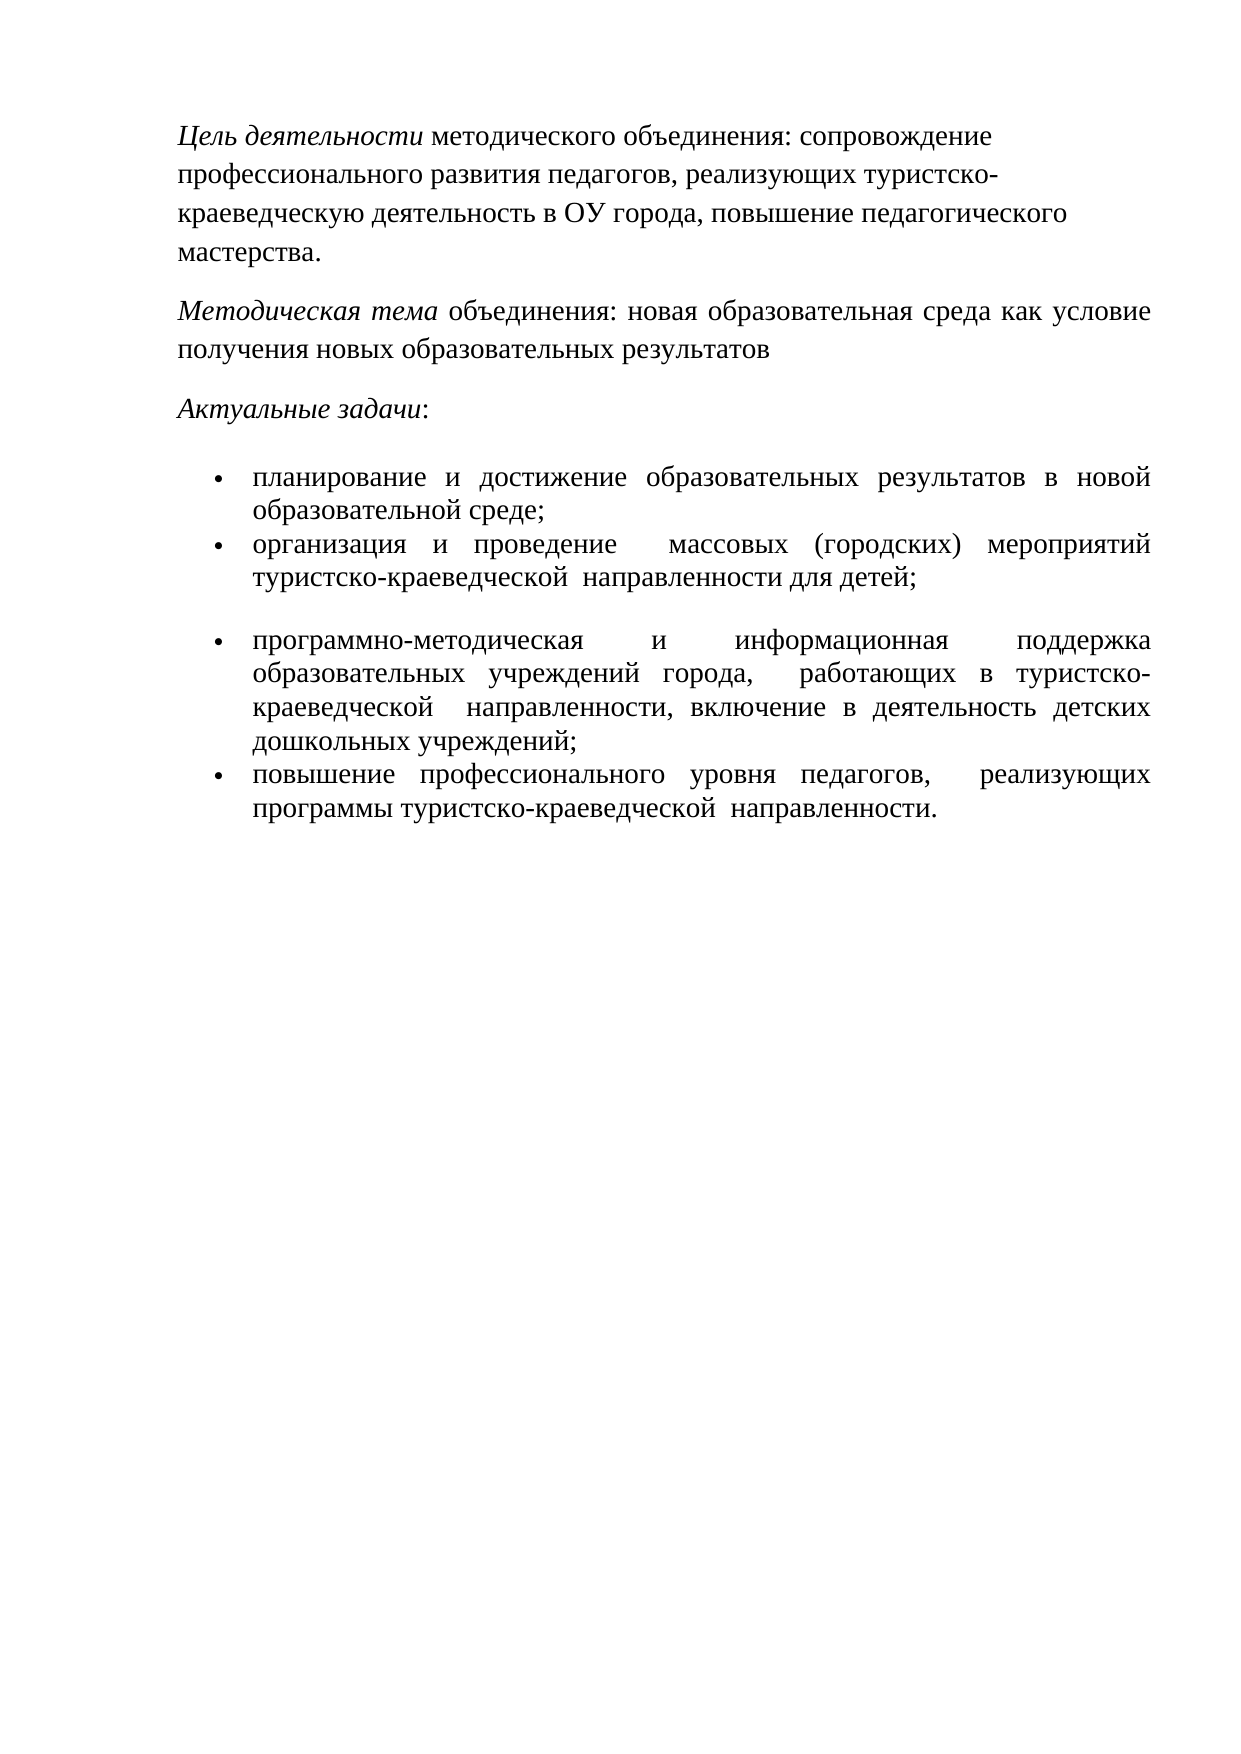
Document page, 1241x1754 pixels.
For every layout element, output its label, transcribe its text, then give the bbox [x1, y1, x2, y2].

text Методическая тема объединения: новая образовательная среда как условие получения новых образовательных результатов [177, 293, 1152, 365]
text Цель деятельности методического объединения: сопровождение профессионального развития педагогов, реализующих туристско-краеведческую деятельность в ОУ города, повышение педагогического мастерства. [177, 118, 1152, 267]
list планирование и достижение образовательных результатов в новой образовательной среде; [215, 459, 1152, 526]
text Актуальные задачи: [177, 391, 1152, 424]
list повышение профессионального уровня педагогов, реализующих программы туристско-краеведческой направленности. [215, 756, 1152, 823]
list организация и проведение массовых (городских) мероприятий туристско-краеведческой направленности для детей; [215, 526, 1152, 593]
list программно-методическая и информационная поддержка образовательных учреждений города, работающих в туристско-краеведческой направленности, включение в деятельность детских дошкольных учреждений; [215, 622, 1152, 756]
